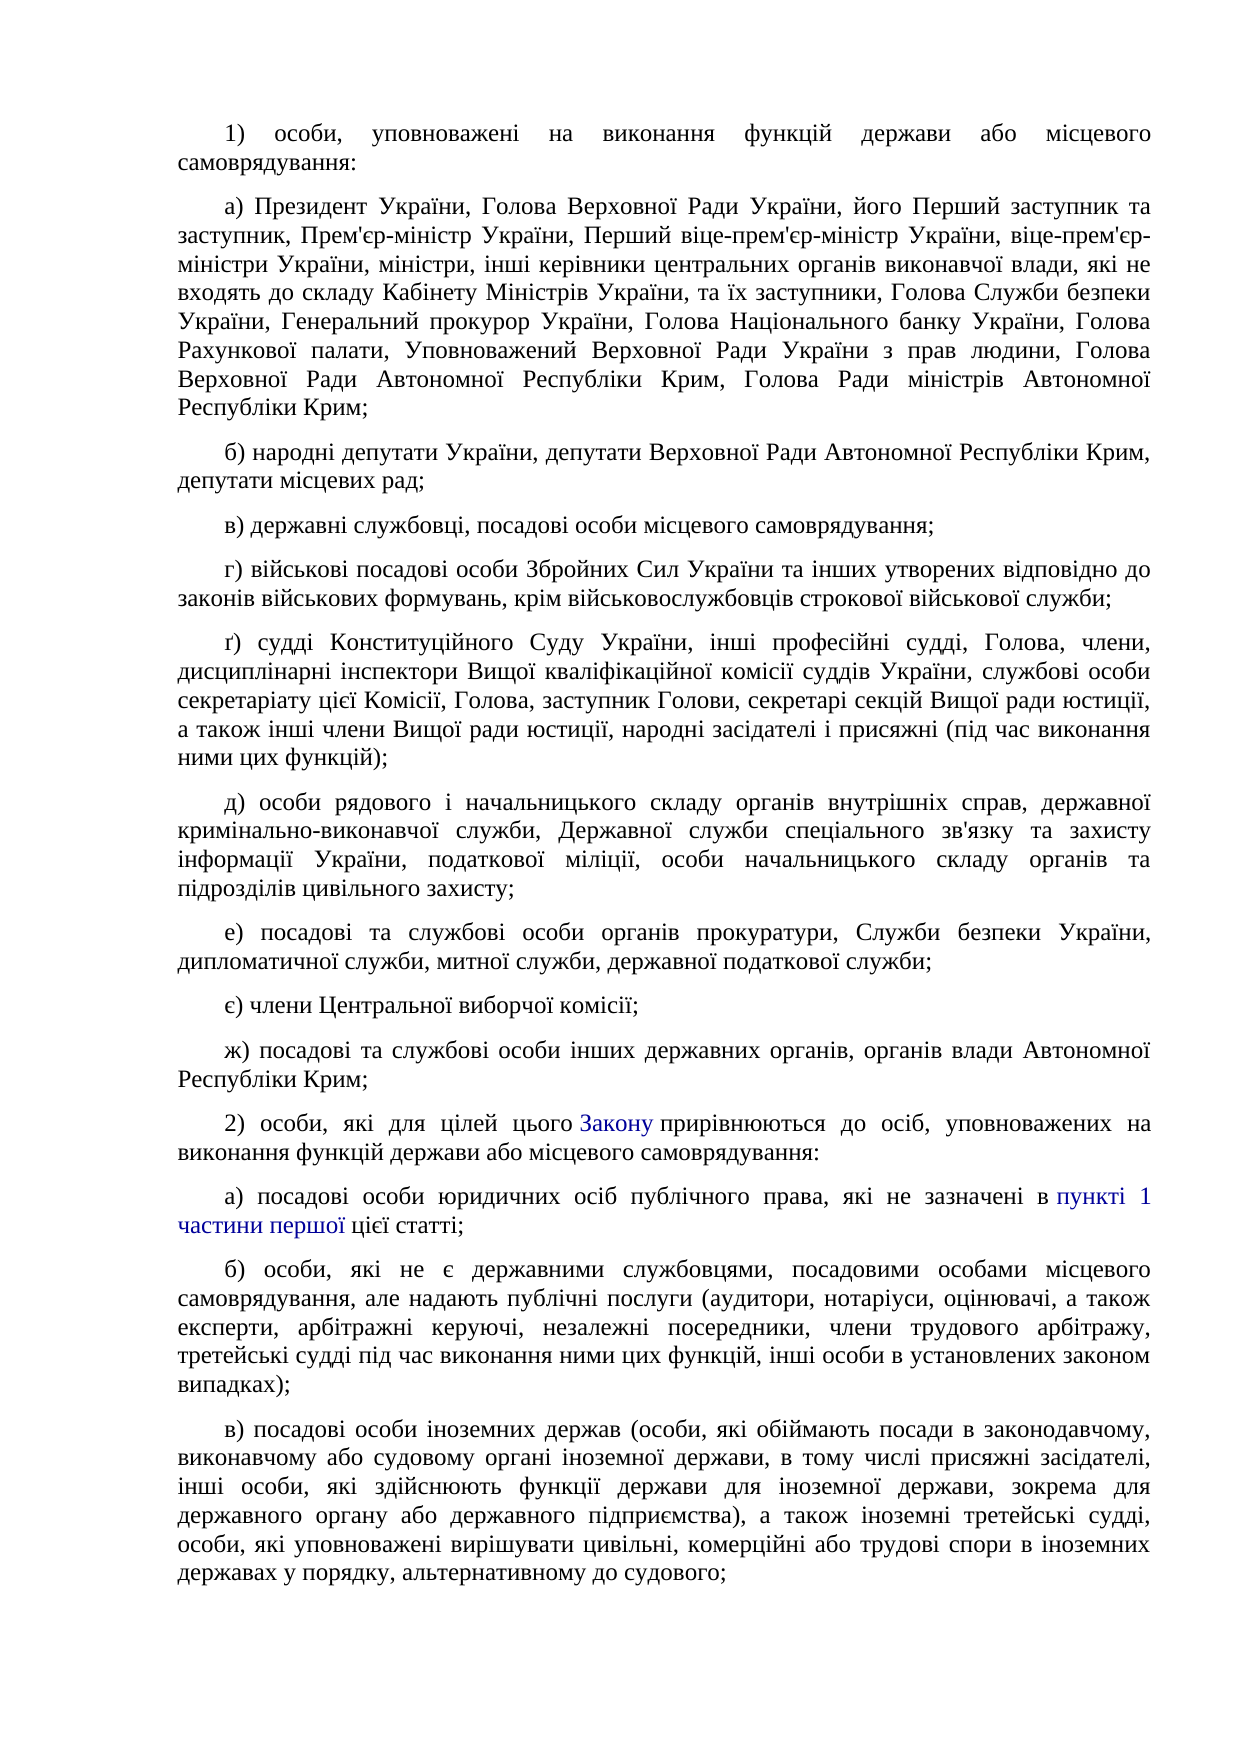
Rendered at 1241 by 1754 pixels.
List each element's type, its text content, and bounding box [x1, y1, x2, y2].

text а) посадові особи юридичних осіб публічного права, які не зазначені в пункті 1 частини першої цієї статті; [177, 1181, 1152, 1239]
text є) члени Центральної виборчої комісії; [177, 991, 1152, 1019]
text 2) особи, які для цілей цього Закону прирівнюються до осіб, уповноважених на виконання функцій держави або місцевого самоврядування: [177, 1108, 1152, 1166]
text г) військові посадові особи Збройних Сил України та інших утворених відповідно до законів військових формувань, крім військовослужбовців строкової військової служби; [177, 554, 1152, 612]
text б) особи, які не є державними службовцями, посадовими особами місцевого самоврядування, але надають публічні послуги (аудитори, нотаріуси, оцінювачі, а також експерти, арбітражні керуючі, незалежні посередники, члени трудового арбітражу, третейські судді під час виконання ними цих функцій, інші особи в установлених законом випадках); [177, 1254, 1152, 1398]
text ґ) судді Конституційного Суду України, інші професійні судді, Голова, члени, дисциплінарні інспектори Вищої кваліфікаційної комісії суддів України, службові особи секретаріату цієї Комісії, Голова, заступник Голови, секретарі секцій Вищої ради юстиції, а також інші члени Вищої ради юстиції, народні засідателі і присяжні (під час виконання ними цих функцій); [177, 627, 1152, 771]
text а) Президент України, Голова Верховної Ради України, його Перший заступник та заступник, Прем'єр-міністр України, Перший віце-прем'єр-міністр України, віце-прем'єр-міністри України, міністри, інші керівники центральних органів виконавчої влади, які не входять до складу Кабінету Міністрів України, та їх заступники, Голова Служби безпеки України, Генеральний прокурор України, Голова Національного банку України, Голова Рахункової палати, Уповноважений Верховної Ради України з прав людини, Голова Верховної Ради Автономної Республіки Крим, Голова Ради міністрів Автономної Республіки Крим; [177, 191, 1152, 421]
text ж) посадові та службові особи інших державних органів, органів влади Автономної Республіки Крим; [177, 1035, 1152, 1092]
text б) народні депутати України, депутати Верховної Ради Автономної Республіки Крим, депутати місцевих рад; [177, 437, 1152, 494]
text в) державні службовці, посадові особи місцевого самоврядування; [177, 510, 1152, 539]
text 1) особи, уповноважені на виконання функцій держави або місцевого самоврядування: [177, 118, 1152, 176]
text д) особи рядового і начальницького складу органів внутрішніх справ, державної кримінально-виконавчої служби, Державної служби спеціального зв'язку та захисту інформації України, податкової міліції, особи начальницького складу органів та підрозділів цивільного захисту; [177, 787, 1152, 902]
text е) посадові та службові особи органів прокуратури, Служби безпеки України, дипломатичної служби, митної служби, державної податкової служби; [177, 917, 1152, 975]
text в) посадові особи іноземних держав (особи, які обіймають посади в законодавчому, виконавчому або судовому органі іноземної держави, в тому числі присяжні засідателі, інші особи, які здійснюють функції держави для іноземної держави, зокрема для державного органу або державного підприємства), а також іноземні третейські судді, особи, які уповноважені вирішувати цивільні, комерційні або трудові спори в іноземних державах у порядку, альтернативному до судового; [177, 1414, 1152, 1586]
